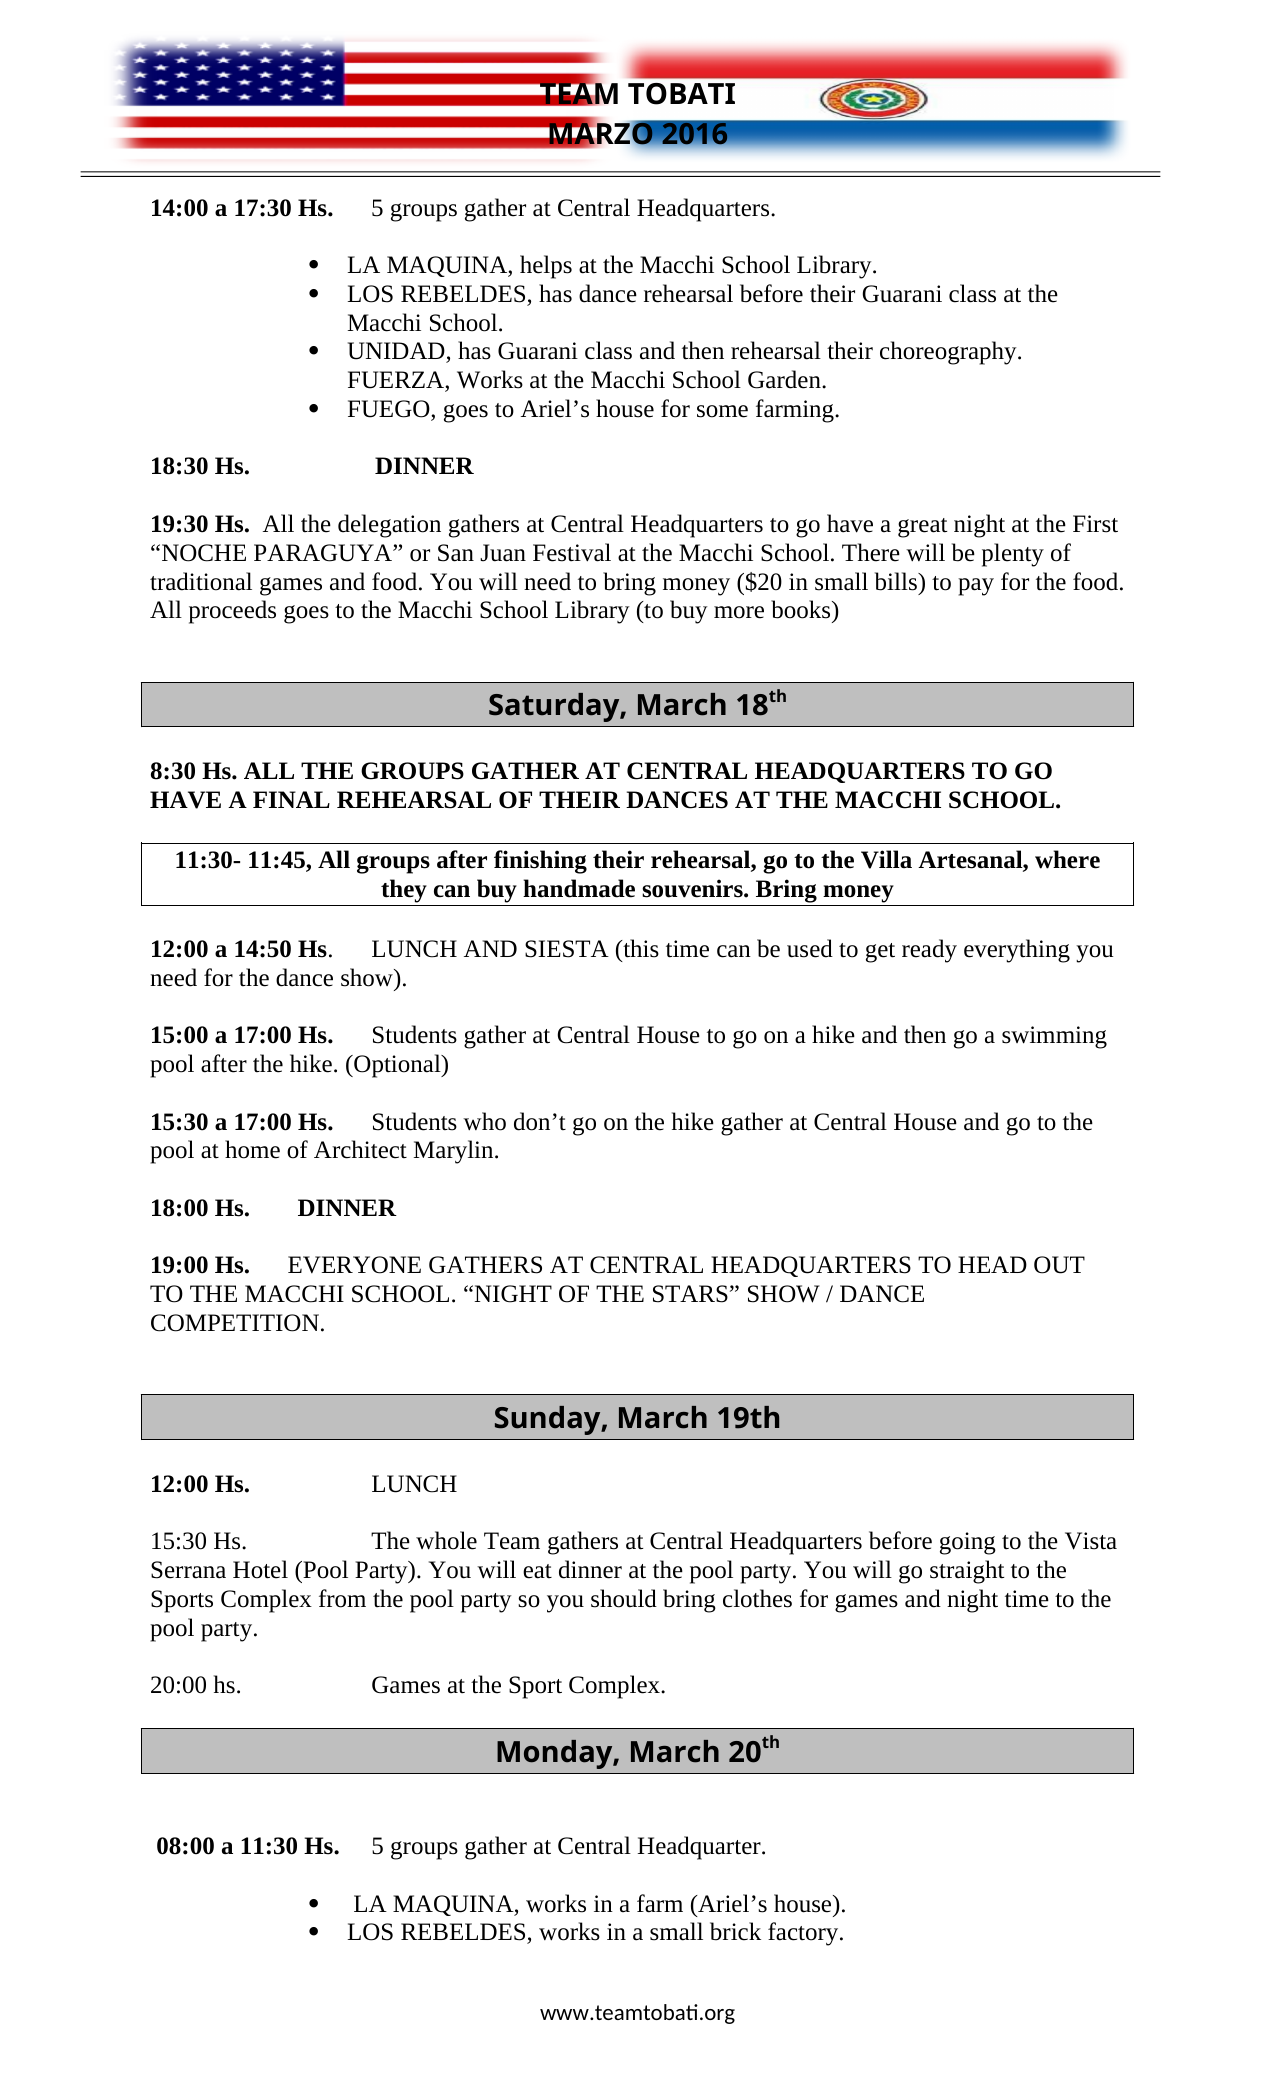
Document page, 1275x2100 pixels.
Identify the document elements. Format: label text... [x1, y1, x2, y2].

text 19:30 Hs. All the delegation gathers at Central Headquarters to go have a great night at the First “NOCHE PARAGUYA” or San Juan Festival at the Macchi School. There will be plenty of traditional games and food. You will need to bring money ($20 in small bills) to pay for the food. All proceeds goes to the Macchi School Library (to buy more books) [150, 509, 1125, 624]
text 15:30 a 17:00 Hs. Students who don’t go on the hike gather at Central House and go to the pool at home of Architect Marylin. [150, 1107, 1125, 1164]
list FUEGO, goes to Ariel’s house for some farming. [309, 394, 1125, 423]
text 20:00 hs. Games at the Sport Complex. [150, 1670, 1125, 1699]
picture [683, 126, 689, 134]
list LA MAQUINA, helps at the Macchi School Library. [309, 250, 1125, 279]
text 19:00 Hs. EVERYONE GATHERS AT CENTRAL HEADQUARTERS TO HEAD OUT TO THE MACCHI SCHOOL. “NIGHT OF THE STARS” SHOW / DANCE COMPETITION. [150, 1251, 1125, 1337]
text 08:00 a 11:30 Hs. 5 groups gather at Central Headquarter. [150, 1831, 1125, 1860]
text 18:30 Hs. DINNER [150, 452, 1125, 480]
text Saturday, March 18th [142, 683, 1133, 726]
text Sunday, March 19th [142, 1395, 1133, 1439]
text 15:00 a 17:00 Hs. Students gather at Central House to go on a hike and then go a swimming pool after the hike. (Optional) [150, 1021, 1125, 1078]
text 15:30 Hs. The whole Team gathers at Central Headquarters before going to the Vista Serrana Hotel (Pool Party). You will eat dinner at the pool party. You will go straight to the Sports Complex from the pool party so you should bring clothes for games and night time to the pool party. [150, 1526, 1125, 1641]
text 12:00 a 14:50 Hs. LUNCH AND SIESTA (this time can be used to get ready everything you need for the dance show). [150, 934, 1125, 992]
text 18:00 Hs. DINNER [150, 1193, 1125, 1222]
text 14:00 a 17:30 Hs. 5 groups gather at Central Headquarters. [150, 193, 1125, 222]
list LOS REBELDES, has dance rehearsal before their Guarani class at the Macchi School. [309, 279, 1125, 337]
picture [104, 31, 618, 170]
list FUERZA, Works at the Macchi School Garden. [347, 365, 1125, 394]
text Monday, March 20th [142, 1729, 1133, 1773]
list LOS REBELDES, works in a small brick factory. [309, 1917, 1125, 1946]
list UNIDAD, has Guarani class and then rehearsal their choreography. [309, 337, 1125, 365]
text 8:30 Hs. ALL THE GROUPS GATHER AT CENTRAL HEADQUARTERS TO GO HAVE A FINAL REHEARSAL OF THEIR DANCES AT THE MACCHI SCHOOL. [150, 756, 1125, 814]
text 12:00 Hs. LUNCH [150, 1469, 1125, 1498]
picture [644, 67, 1102, 134]
list LA MAQUINA, works in a farm (Ariel’s house). [309, 1889, 1125, 1917]
text 11:30- 11:45, All groups after finishing their rehearsal, go to the Villa Artesanal, where they can buy handmade souvenirs. Bring money [142, 844, 1133, 905]
